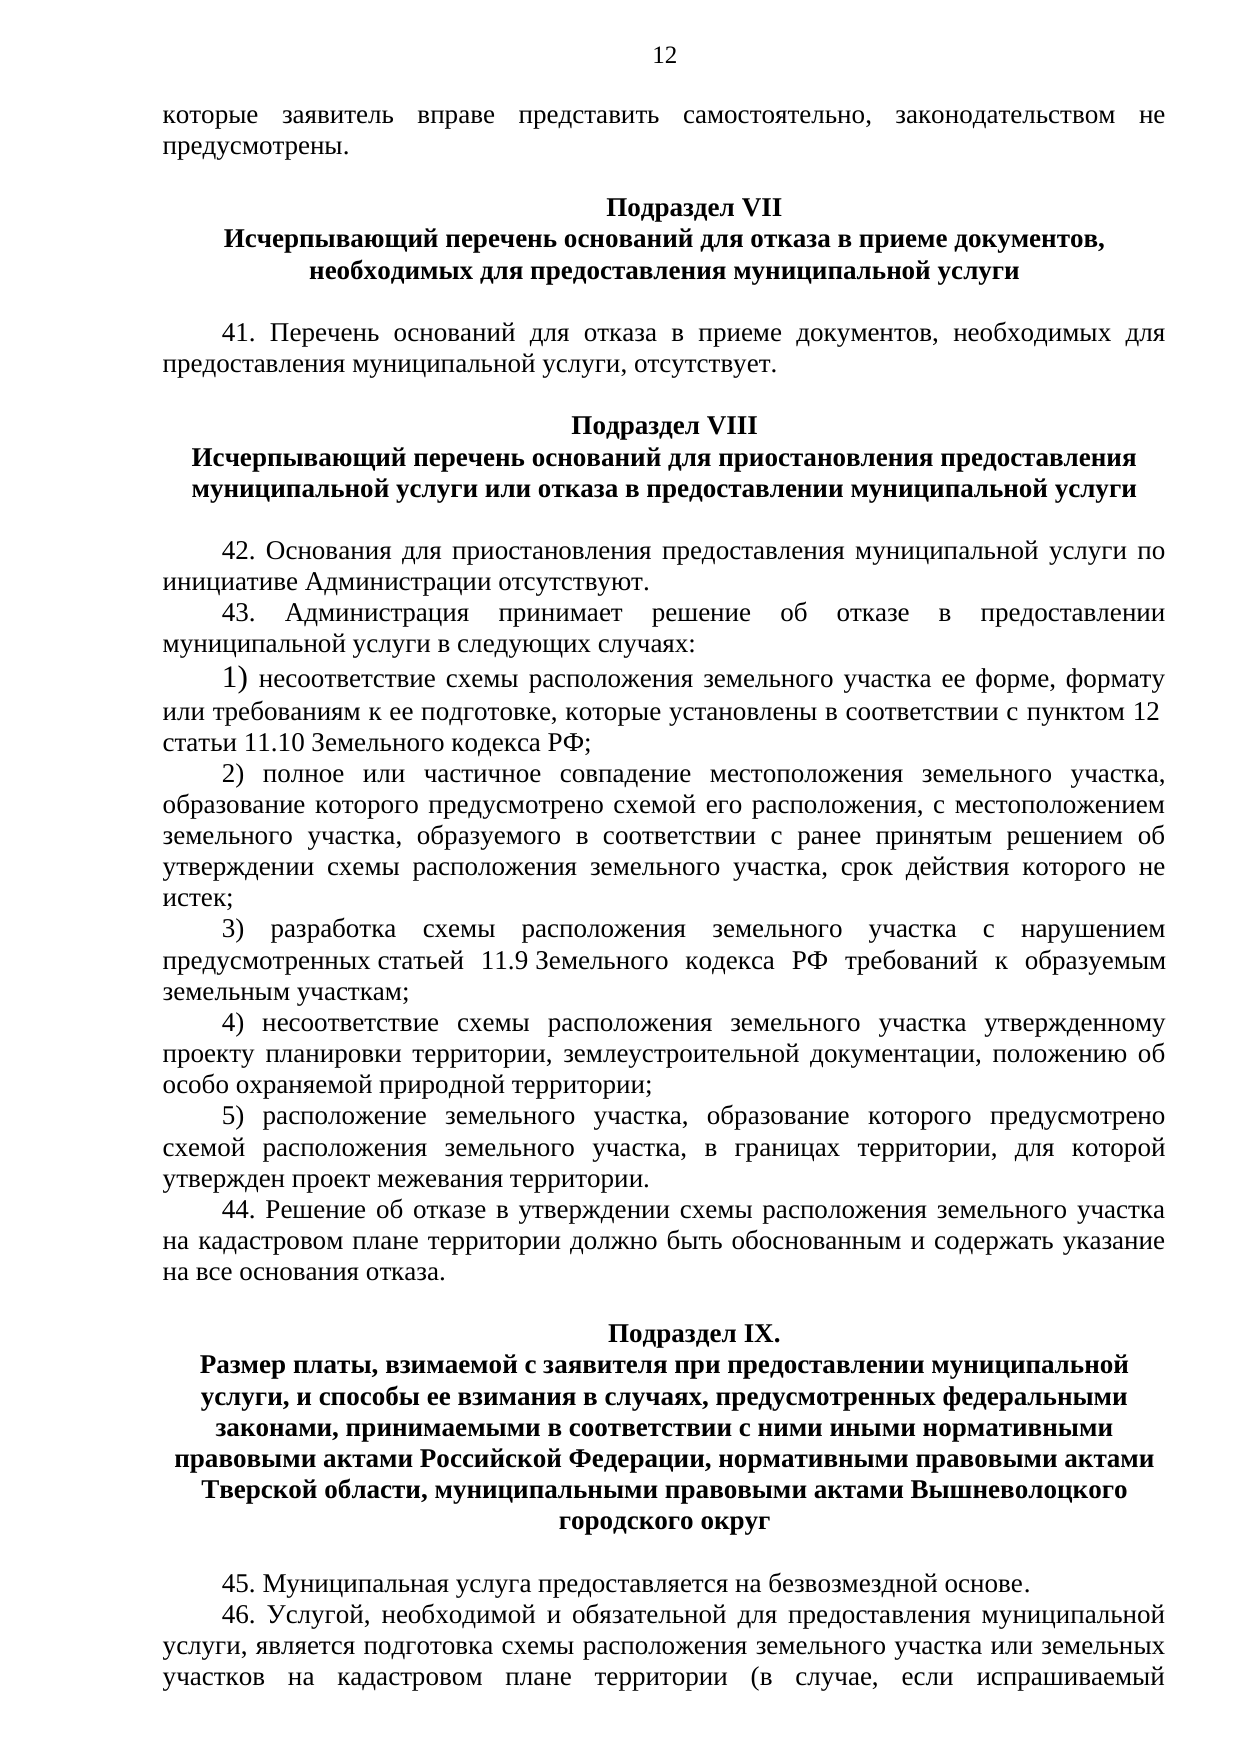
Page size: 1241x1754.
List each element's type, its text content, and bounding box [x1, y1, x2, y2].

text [162, 98, 1167, 160]
text Исчерпывающий перечень оснований для приостановления предоставления муниципальной услуги или отказа в предоставлении муниципальной услуги [162, 441, 1167, 503]
text Исчерпывающий перечень оснований для отказа в приеме документов, необходимых для предоставления муниципальной услуги [162, 223, 1167, 285]
text 5) расположение земельного участка, образование которого предусмотрено схемой расположения земельного участка, в границах территории, для которой утвержден проект межевания территории. [162, 1099, 1167, 1193]
text 44. Решение об отказе в утверждении схемы расположения земельного участка на кадастровом плане территории должно быть обоснованным и содержать указание на все основания отказа. [162, 1193, 1167, 1286]
text 41. Перечень оснований для отказа в приеме документов, необходимых для предоставления муниципальной услуги, отсутствует. [162, 316, 1167, 378]
text 4) несоответствие схемы расположения земельного участка утвержденному проекту планировки территории, землеустроительной документации, положению об особо охраняемой природной территории; [162, 1006, 1167, 1099]
text Подраздел VII [162, 191, 1167, 223]
text Размер платы, взимаемой с заявителя при предоставлении муниципальной услуги, и способы ее взимания в случаях, предусмотренных федеральными законами, принимаемыми в соответствии с ними иными нормативными правовыми актами Российской Федерации, нормативными правовыми актами Тверской области, муниципальными правовыми актами Вышневолоцкого городского округ [162, 1349, 1167, 1536]
text 42. Основания для приостановления предоставления муниципальной услуги по инициативе Администрации отсутствуют. [162, 534, 1167, 596]
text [162, 1598, 1167, 1691]
text Подраздел VIII [162, 409, 1167, 441]
text 1) несоответствие схемы расположения земельного участка ее форме, формату или требованиям к ее подготовке, которые установлены в соответствии с пунктом 12 статьи 11.10 Земельного кодекса РФ; [162, 659, 1167, 757]
text 2) полное или частичное совпадение местоположения земельного участка, образование которого предусмотрено схемой его расположения, с местоположением земельного участка, образуемого в соответствии с ранее принятым решением об утверждении схемы расположения земельного участка, срок действия которого не истек; [162, 757, 1167, 913]
text 3) разработка схемы расположения земельного участка с нарушением предусмотренных статьей 11.9 Земельного кодекса РФ требований к образуемым земельным участкам; [162, 913, 1167, 1006]
text Подраздел IX. [162, 1317, 1167, 1349]
text 43. Администрация принимает решение об отказе в предоставлении муниципальной услуги в следующих случаях: [162, 596, 1167, 659]
text 45. Муниципальная услуга предоставляется на безвозмездной основе. [162, 1567, 1167, 1598]
